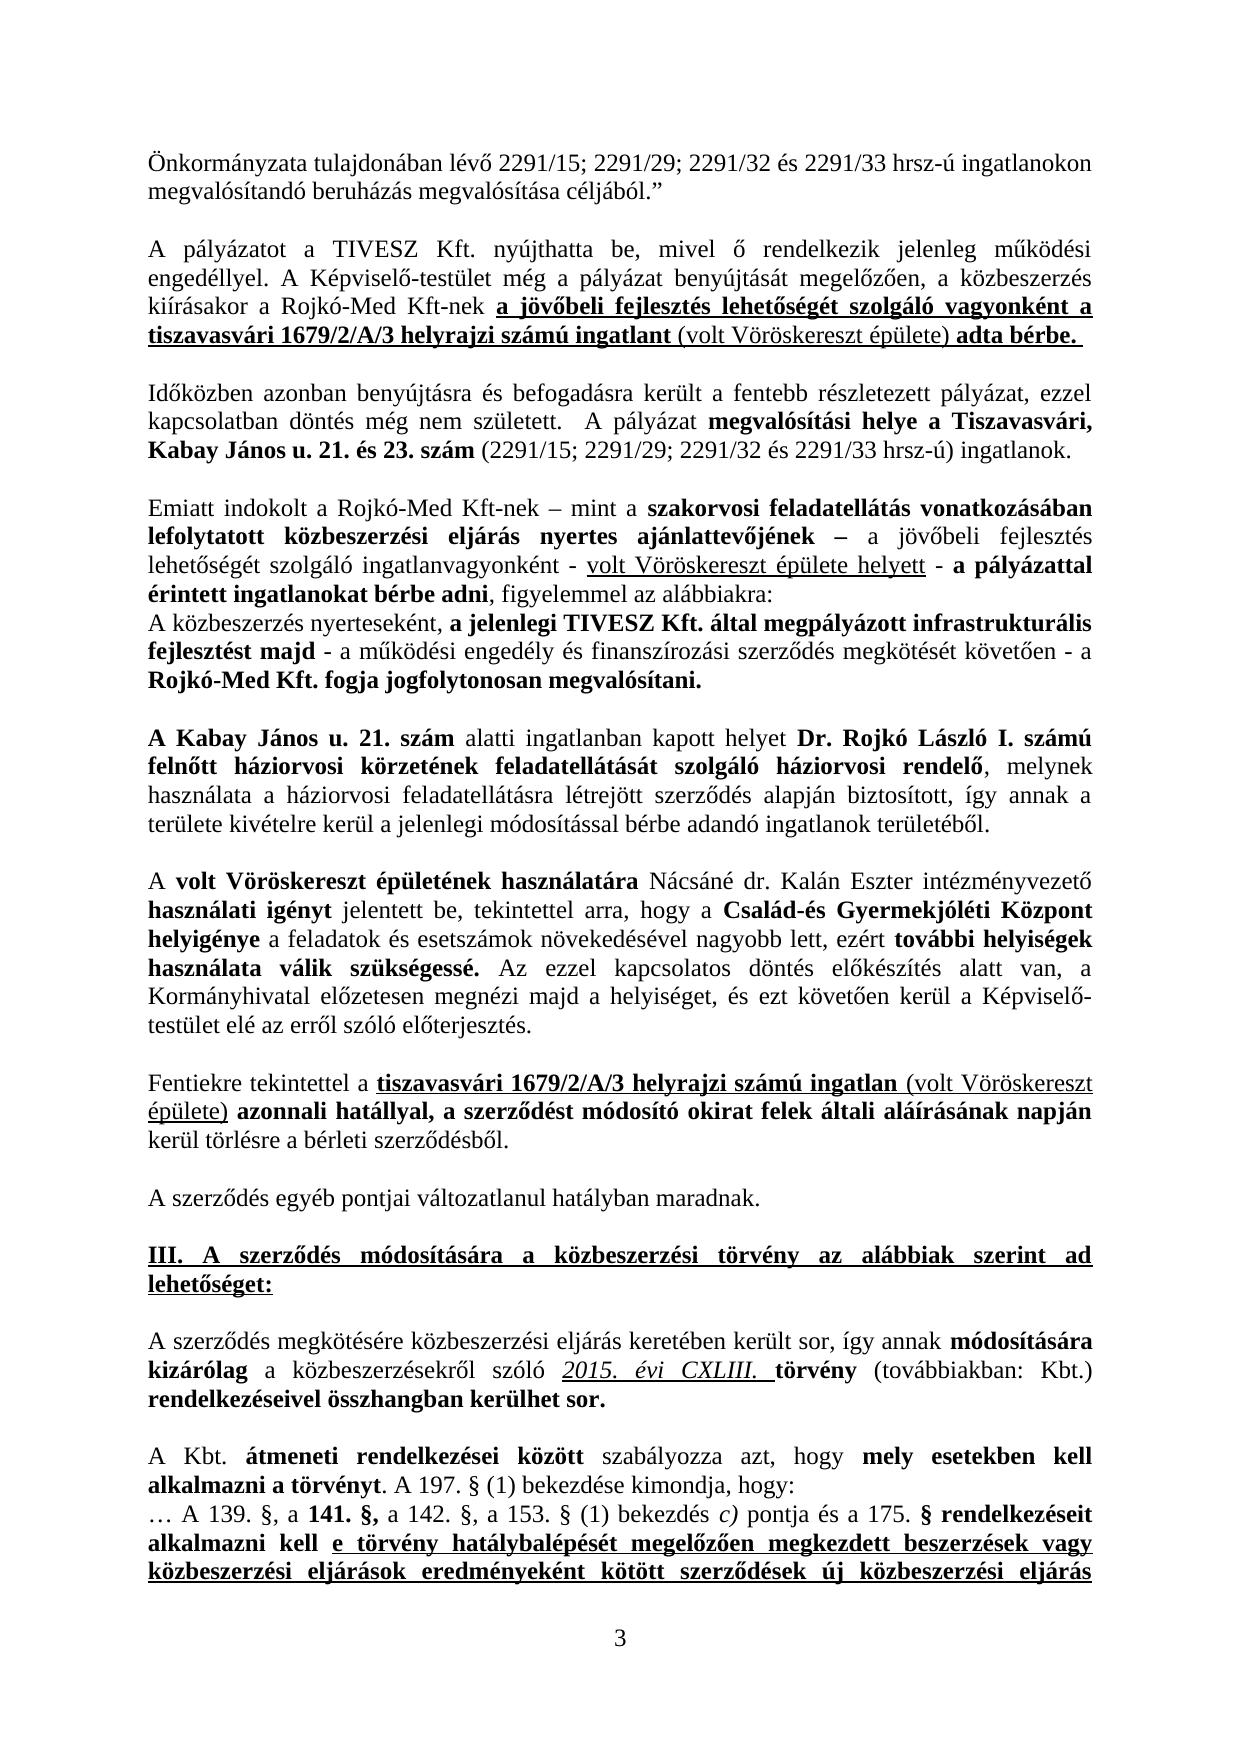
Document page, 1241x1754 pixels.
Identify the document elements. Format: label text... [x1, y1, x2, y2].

text A szerződés megkötésére közbeszerzési eljárás keretében került sor, így annak módosítására kizárólag a közbeszerzésekről szóló 2015. évi CXLIII. törvény (továbbiakban: Kbt.) rendelkezéseivel összhangban kerülhet sor. [148, 1326, 1093, 1413]
text A Kabay János u. 21. szám alatti ingatlanban kapott helyet Dr. Rojkó László I. számú felnőtt háziorvosi körzetének feladatellátását szolgáló háziorvosi rendelő, melynek használata a háziorvosi feladatellátásra létrejött szerződés alapján biztosított, így annak a területe kivételre kerül a jelenlegi módosítással bérbe adandó ingatlanok területéből. [148, 723, 1093, 838]
text Időközben azonban benyújtásra és befogadásra került a fentebb részletezett pályázat, ezzel kapcsolatban döntés még nem született. A pályázat megvalósítási helye a Tiszavasvári, Kabay János u. 21. és 23. szám (2291/15; 2291/29; 2291/32 és 2291/33 hrsz-ú) ingatlanok. [148, 378, 1093, 464]
text Fentiekre tekintettel a tiszavasvári 1679/2/A/3 helyrajzi számú ingatlan (volt Vöröskereszt épülete) azonnali hatállyal, a szerződést módosító okirat felek általi aláírásának napján kerül törlésre a bérleti szerződésből. [148, 1068, 1093, 1154]
text Emiatt indokolt a Rojkó-Med Kft-nek – mint a szakorvosi feladatellátás vonatkozásában lefolytatott közbeszerzési eljárás nyertes ajánlattevőjének – a jövőbeli fejlesztés lehetőségét szolgáló ingatlanvagyonként - volt Vöröskereszt épülete helyett - a pályázattal érintett ingatlanokat bérbe adni, figyelemmel az alábbiakra: [148, 493, 1093, 608]
text A szerződés egyéb pontjai változatlanul hatályban maradnak. [148, 1183, 1093, 1211]
text A volt Vöröskereszt épületének használatára Nácsáné dr. Kalán Eszter intézményvezető használati igényt jelentett be, tekintettel arra, hogy a Család-és Gyermekjóléti Központ helyigénye a feladatok és esetszámok növekedésével nagyobb lett, ezért további helyiségek használata válik szükségessé. Az ezzel kapcsolatos döntés előkészítés alatt van, a Kormányhivatal előzetesen megnézi majd a helyiséget, és ezt követően kerül a Képviselő-testület elé az erről szóló előterjesztés. [148, 866, 1093, 1039]
text III. A szerződés módosítására a közbeszerzési törvény az alábbiak szerint ad lehetőséget: [148, 1267, 1093, 1298]
text A Kbt. átmeneti rendelkezései között szabályozza azt, hogy mely esetekben kell alkalmazni a törvényt. A 197. § (1) bekezdése kimondja, hogy: [148, 1441, 1093, 1499]
text III. A szerződés módosítására a közbeszerzési törvény az alábbiak szerint ad lehetőséget: [148, 1240, 1093, 1265]
text A pályázatot a TIVESZ Kft. nyújthatta be, mivel ő rendelkezik jelenleg működési engedéllyel. A Képviselő-testület még a pályázat benyújtását megelőzően, a közbeszerzés kiírásakor a Rojkó-Med Kft-nek a jövőbeli fejlesztés lehetőségét szolgáló vagyonként a tiszavasvári 1679/2/A/3 helyrajzi számú ingatlant (volt Vöröskereszt épülete) adta bérbe. [148, 234, 1093, 349]
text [148, 1499, 1093, 1585]
text A közbeszerzés nyerteseként, a jelenlegi TIVESZ Kft. által megpályázott infrastrukturális fejlesztést majd - a működési engedély és finanszírozási szerződés megkötését követően - a Rojkó-Med Kft. fogja jogfolytonosan megvalósítani. [148, 608, 1093, 694]
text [148, 148, 1093, 205]
